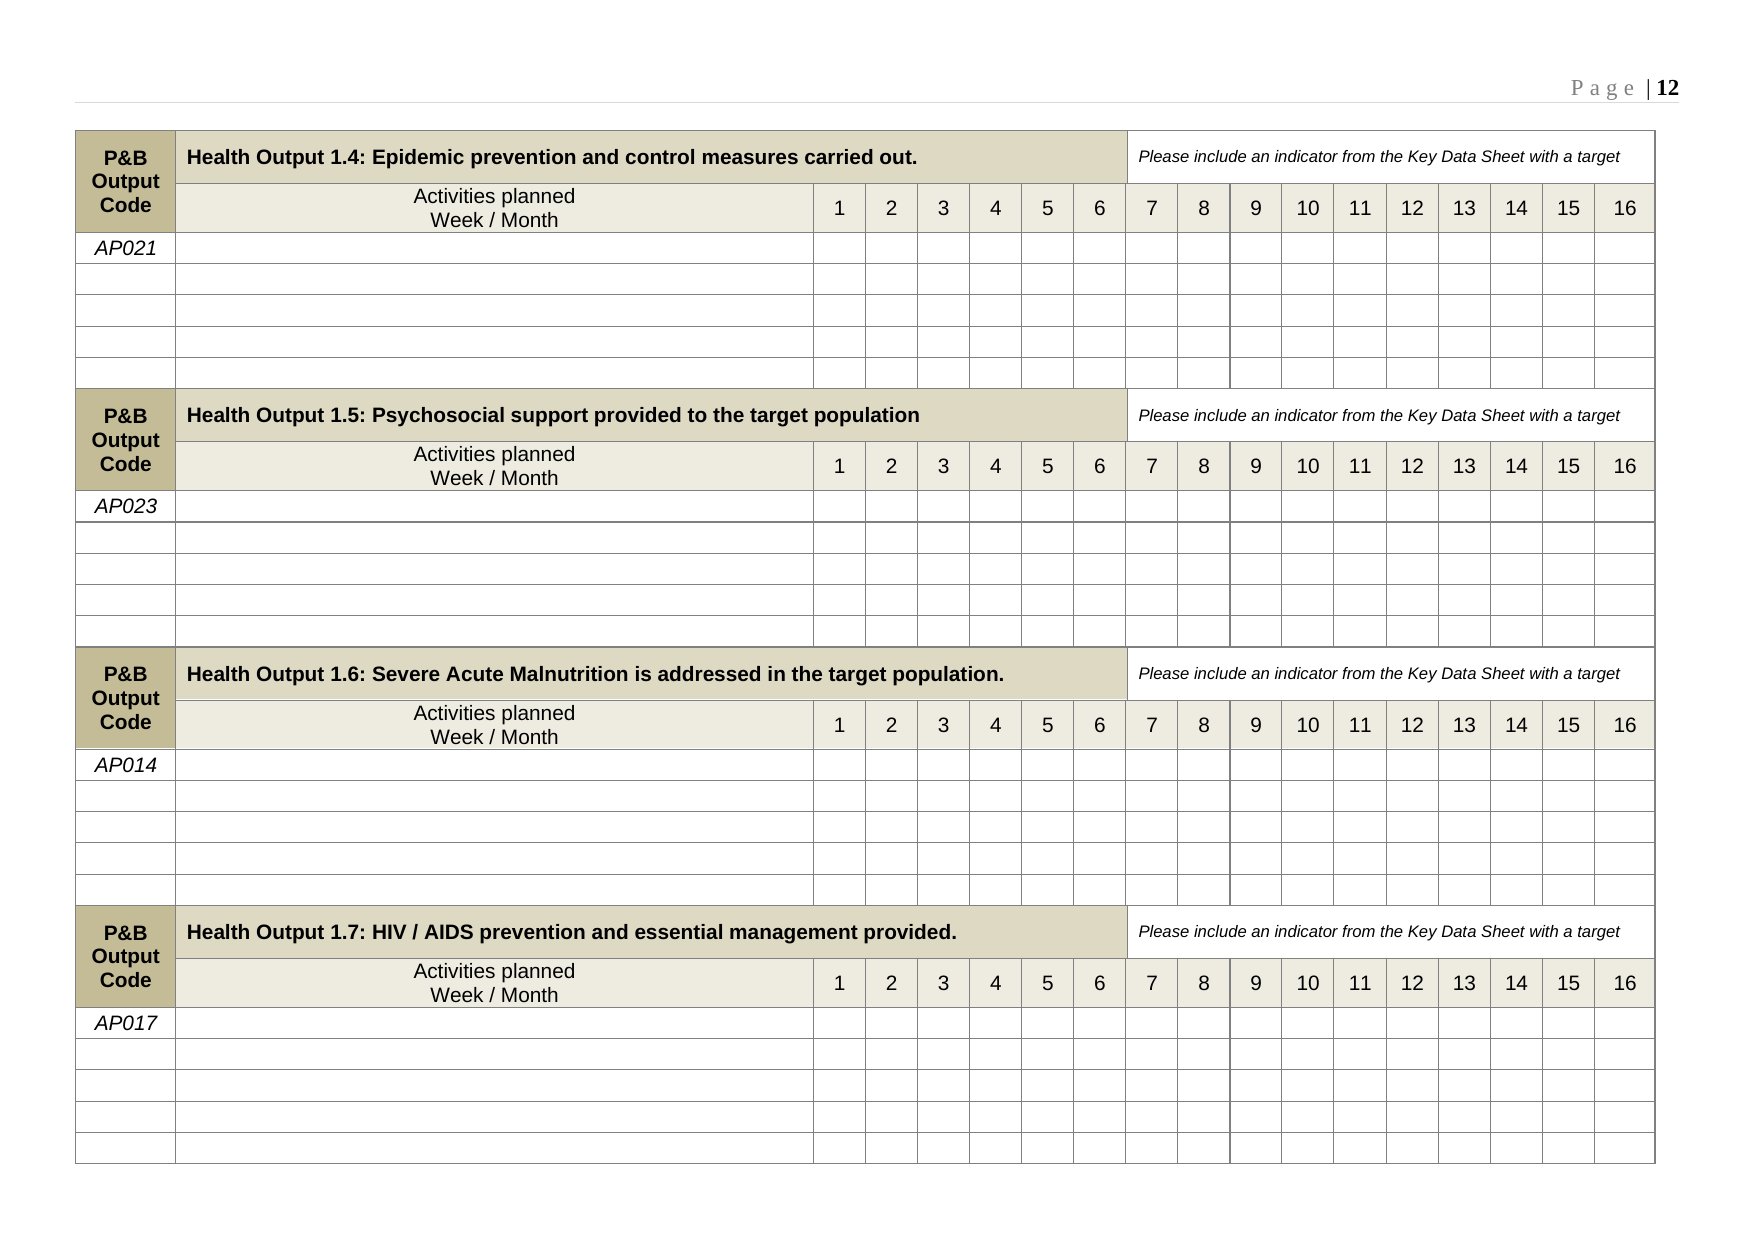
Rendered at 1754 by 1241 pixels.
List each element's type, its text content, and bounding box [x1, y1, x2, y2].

table_cell 4 [970, 442, 1021, 490]
table_cell [76, 585, 175, 615]
table_cell [1022, 843, 1073, 873]
table_cell [1074, 616, 1125, 646]
table_cell [1178, 554, 1229, 584]
table_cell [1543, 1070, 1594, 1101]
table_cell [1595, 616, 1654, 646]
table_cell [1543, 491, 1594, 521]
table_cell AP021 [76, 233, 175, 263]
table_cell [1387, 358, 1438, 388]
table_cell [918, 750, 969, 780]
table_cell [1074, 264, 1125, 294]
table_cell [1387, 750, 1438, 780]
table_cell [1022, 554, 1073, 584]
table_cell AP017 [76, 1008, 175, 1038]
table_cell 9 [1231, 442, 1281, 490]
table_cell [1231, 781, 1281, 811]
table_cell [1074, 523, 1125, 553]
table_cell [176, 523, 813, 553]
table_cell 13 [1439, 959, 1490, 1007]
table_cell [1387, 1070, 1438, 1101]
table_cell [970, 1039, 1021, 1069]
table_cell [866, 616, 917, 646]
table_cell [1074, 327, 1125, 357]
table_cell [1387, 264, 1438, 294]
table_cell [1231, 843, 1281, 873]
table_cell [1074, 750, 1125, 780]
table_cell [1282, 1102, 1333, 1132]
table_cell [1543, 781, 1594, 811]
table_cell [176, 1133, 813, 1163]
table_cell [1074, 585, 1125, 615]
table_cell [1022, 523, 1073, 553]
table_cell [1439, 750, 1490, 780]
table_cell [1334, 812, 1386, 842]
table_cell [1282, 358, 1333, 388]
table_cell [1439, 295, 1490, 326]
table_cell [1543, 295, 1594, 326]
table_cell [1491, 875, 1542, 905]
table_cell [814, 1070, 865, 1101]
table_cell P&B Output Code [76, 648, 175, 748]
table_cell [176, 327, 813, 357]
table_cell [1231, 327, 1281, 357]
table_cell [866, 812, 917, 842]
table_cell 5 [1022, 184, 1073, 232]
table_cell [1387, 781, 1438, 811]
table_cell [1178, 812, 1229, 842]
table_cell [1231, 750, 1281, 780]
table_cell [814, 264, 865, 294]
table_cell [1074, 781, 1125, 811]
table_cell [1491, 264, 1542, 294]
table_cell [1334, 327, 1386, 357]
table_cell [1282, 812, 1333, 842]
table_cell [1387, 554, 1438, 584]
table_cell [1126, 523, 1177, 553]
table_cell 5 [1022, 701, 1073, 748]
table_cell [76, 358, 175, 388]
table_cell 14 [1491, 701, 1542, 748]
table_cell [1387, 812, 1438, 842]
table_cell [1282, 233, 1333, 263]
table_cell [1178, 616, 1229, 646]
table_cell [814, 233, 865, 263]
table_cell [1439, 616, 1490, 646]
table_cell [918, 1008, 969, 1038]
table_cell [970, 616, 1021, 646]
table_cell 11 [1334, 184, 1386, 232]
table_cell [1543, 812, 1594, 842]
table_cell [1439, 1039, 1490, 1069]
table_cell [1022, 812, 1073, 842]
table_cell 3 [918, 959, 969, 1007]
table_cell [176, 264, 813, 294]
table_cell [76, 264, 175, 294]
table_cell 6 [1074, 959, 1125, 1007]
table_cell [176, 843, 813, 873]
table_cell [814, 491, 865, 521]
table_cell 12 [1387, 184, 1438, 232]
table_cell [1439, 843, 1490, 873]
table_cell [1074, 875, 1125, 905]
table_cell [1178, 295, 1229, 326]
table_cell [814, 554, 865, 584]
table_cell [918, 523, 969, 553]
table_cell [1334, 233, 1386, 263]
table_cell [1126, 875, 1177, 905]
table_cell [76, 295, 175, 326]
table_cell [76, 327, 175, 357]
table_cell [76, 875, 175, 905]
table_cell [1231, 233, 1281, 263]
table_cell [1491, 1039, 1542, 1069]
table_cell 1 [814, 184, 865, 232]
table_cell [1126, 812, 1177, 842]
table_cell [918, 327, 969, 357]
table_cell 2 [866, 959, 917, 1007]
table_cell 11 [1334, 442, 1386, 490]
table_cell [1282, 750, 1333, 780]
table_cell [1543, 1133, 1594, 1163]
table_cell [866, 781, 917, 811]
table_cell [1595, 295, 1654, 326]
table_cell [1595, 1133, 1654, 1163]
table_cell [1022, 358, 1073, 388]
table_cell 2 [866, 184, 917, 232]
table_cell 14 [1491, 959, 1542, 1007]
table_cell [1178, 233, 1229, 263]
table_cell [1022, 1102, 1073, 1132]
table_cell [1022, 491, 1073, 521]
table_cell [918, 616, 969, 646]
table_cell 13 [1439, 701, 1490, 748]
table_cell 10 [1282, 959, 1333, 1007]
table_cell [1022, 1039, 1073, 1069]
table_cell [1334, 554, 1386, 584]
table_cell [1387, 843, 1438, 873]
table_cell [1022, 781, 1073, 811]
table_cell [918, 1102, 969, 1132]
table_cell [1387, 875, 1438, 905]
table_cell [1022, 327, 1073, 357]
table_cell [1491, 233, 1542, 263]
table_cell [970, 327, 1021, 357]
table_cell [814, 1102, 865, 1132]
table_cell [814, 781, 865, 811]
table_cell [866, 295, 917, 326]
table_cell [1282, 264, 1333, 294]
table_cell [1491, 750, 1542, 780]
table_cell [814, 616, 865, 646]
table_cell [1387, 585, 1438, 615]
table_cell P&B Output Code [76, 389, 175, 490]
table_cell [1491, 1133, 1542, 1163]
table_cell [1282, 1008, 1333, 1038]
table_cell [1074, 1133, 1125, 1163]
table_cell Please include an indicator from the Key Data Sheet with a target [1128, 131, 1654, 183]
table_cell [176, 1039, 813, 1069]
table_cell 7 [1126, 184, 1177, 232]
table_cell [866, 358, 917, 388]
table_cell 9 [1231, 184, 1281, 232]
table_cell [1595, 812, 1654, 842]
table_cell 15 [1543, 184, 1594, 232]
table_cell [1282, 875, 1333, 905]
table_cell [1334, 781, 1386, 811]
table_cell P&B Output Code [76, 131, 175, 232]
table_cell [1282, 491, 1333, 521]
table_cell P&B Output Code [76, 906, 175, 1007]
table_cell [970, 1070, 1021, 1101]
table_cell [866, 750, 917, 780]
table_cell [1439, 875, 1490, 905]
table_cell 16 [1595, 701, 1654, 748]
table_cell [1178, 1070, 1229, 1101]
table_cell [1022, 1133, 1073, 1163]
table_cell 2 [866, 701, 917, 748]
table_cell [866, 264, 917, 294]
table_cell [1595, 1070, 1654, 1101]
table_cell [1231, 1070, 1281, 1101]
table_cell 16 [1595, 959, 1654, 1007]
table_cell [970, 554, 1021, 584]
table_cell [866, 491, 917, 521]
table_cell 4 [970, 959, 1021, 1007]
table_cell [1334, 523, 1386, 553]
table_cell [1178, 358, 1229, 388]
table_cell [814, 812, 865, 842]
table_cell [970, 264, 1021, 294]
table_cell [1126, 1039, 1177, 1069]
table_cell [1178, 750, 1229, 780]
table_cell [1387, 1133, 1438, 1163]
table_cell [1334, 585, 1386, 615]
table_cell [866, 1039, 917, 1069]
table_cell [1231, 523, 1281, 553]
table_cell [970, 358, 1021, 388]
table_cell [970, 843, 1021, 873]
table_cell [814, 750, 865, 780]
table_cell [1178, 843, 1229, 873]
table_cell [918, 781, 969, 811]
table_cell [1231, 585, 1281, 615]
table_cell [1491, 616, 1542, 646]
table_cell [1126, 491, 1177, 521]
table_cell [76, 1102, 175, 1132]
table_cell [1178, 1008, 1229, 1038]
table_cell [918, 585, 969, 615]
table_cell AP014 [76, 750, 175, 780]
table_cell [1126, 843, 1177, 873]
table_cell Please include an indicator from the Key Data Sheet with a target [1128, 389, 1654, 441]
table_cell [866, 875, 917, 905]
table_cell [918, 358, 969, 388]
table_cell [1282, 1070, 1333, 1101]
table_cell 15 [1543, 959, 1594, 1007]
table_cell 13 [1439, 442, 1490, 490]
table_cell 11 [1334, 701, 1386, 748]
table_cell [1074, 812, 1125, 842]
table_cell [1543, 875, 1594, 905]
table_cell [970, 585, 1021, 615]
table_cell [1178, 523, 1229, 553]
table_cell [1074, 554, 1125, 584]
table_cell [76, 616, 175, 646]
table_cell [176, 1102, 813, 1132]
table_cell [1231, 264, 1281, 294]
table_cell 9 [1231, 701, 1281, 748]
table_cell [970, 875, 1021, 905]
table_cell [1022, 295, 1073, 326]
table_cell 4 [970, 701, 1021, 748]
table_cell [1282, 1039, 1333, 1069]
table_cell 15 [1543, 701, 1594, 748]
table_cell [76, 523, 175, 553]
table_cell [76, 1039, 175, 1069]
table_cell [1595, 843, 1654, 873]
table_cell Activities planned Week / Month [176, 442, 813, 490]
table_cell [76, 554, 175, 584]
table_cell [1231, 875, 1281, 905]
table_cell [1543, 1039, 1594, 1069]
table_cell [1126, 264, 1177, 294]
table_cell [814, 843, 865, 873]
table_cell [1022, 264, 1073, 294]
table_cell 8 [1178, 442, 1229, 490]
table_cell [76, 1070, 175, 1101]
table_cell [176, 1008, 813, 1038]
table_cell [1491, 554, 1542, 584]
table_cell [1231, 358, 1281, 388]
table_cell [1491, 781, 1542, 811]
table_cell [1231, 812, 1281, 842]
table_cell [1074, 233, 1125, 263]
table_cell [1178, 1039, 1229, 1069]
table_cell [1126, 295, 1177, 326]
table_cell [176, 491, 813, 521]
table_cell [814, 327, 865, 357]
table_cell [176, 750, 813, 780]
table_cell [1439, 1070, 1490, 1101]
table_cell 8 [1178, 701, 1229, 748]
table_cell [970, 750, 1021, 780]
table_cell [1074, 358, 1125, 388]
table_cell [1231, 554, 1281, 584]
table_cell [1334, 750, 1386, 780]
table_cell [918, 295, 969, 326]
table_cell [1543, 585, 1594, 615]
table_cell [1126, 327, 1177, 357]
table_cell 6 [1074, 442, 1125, 490]
table_cell [1231, 491, 1281, 521]
table_cell [1439, 523, 1490, 553]
table_cell [1334, 1008, 1386, 1038]
table_cell [1178, 264, 1229, 294]
table_cell [866, 1070, 917, 1101]
table_cell [1334, 264, 1386, 294]
table_cell [1491, 358, 1542, 388]
table_cell [176, 295, 813, 326]
table_cell 8 [1178, 184, 1229, 232]
table_cell 7 [1126, 959, 1177, 1007]
table_cell [176, 781, 813, 811]
table_cell [1387, 1102, 1438, 1132]
table_cell [1439, 1102, 1490, 1132]
table_cell [970, 781, 1021, 811]
table_cell [814, 1133, 865, 1163]
table_cell [1595, 327, 1654, 357]
table_cell [1543, 358, 1594, 388]
table_cell 2 [866, 442, 917, 490]
table_cell [1178, 1133, 1229, 1163]
table_cell [1491, 585, 1542, 615]
table_cell [1178, 875, 1229, 905]
table_cell [1491, 1008, 1542, 1038]
table_cell [814, 875, 865, 905]
table_cell [1439, 812, 1490, 842]
table_cell [866, 554, 917, 584]
table_cell 1 [814, 959, 865, 1007]
table_cell [1074, 1008, 1125, 1038]
table_cell [1126, 233, 1177, 263]
table_cell [866, 233, 917, 263]
table_cell [1439, 491, 1490, 521]
table_cell [918, 843, 969, 873]
table_cell [1387, 233, 1438, 263]
table_cell [76, 843, 175, 873]
table_cell [1491, 843, 1542, 873]
table_cell [1595, 358, 1654, 388]
table_cell 4 [970, 184, 1021, 232]
table_cell [1231, 295, 1281, 326]
table_cell 16 [1595, 442, 1654, 490]
table_cell [1543, 1102, 1594, 1132]
table_cell 10 [1282, 701, 1333, 748]
table_cell [1126, 616, 1177, 646]
table_cell [1231, 1008, 1281, 1038]
table_cell [1595, 554, 1654, 584]
table_cell [1178, 1102, 1229, 1132]
table_cell [1439, 1008, 1490, 1038]
table_cell 6 [1074, 184, 1125, 232]
table_cell [866, 1008, 917, 1038]
table_cell [866, 843, 917, 873]
table_cell [1126, 1102, 1177, 1132]
table_cell [1543, 1008, 1594, 1038]
table_cell [1022, 875, 1073, 905]
table_cell [918, 264, 969, 294]
table_cell [1022, 750, 1073, 780]
table_cell [1439, 1133, 1490, 1163]
table_cell Activities planned Week / Month [176, 701, 813, 748]
table_cell [1543, 843, 1594, 873]
table_cell [1595, 781, 1654, 811]
table_cell [1387, 523, 1438, 553]
table_cell Activities planned Week / Month [176, 184, 813, 232]
table_cell [1595, 1039, 1654, 1069]
table_cell [176, 875, 813, 905]
table_cell [1595, 1102, 1654, 1132]
table_cell [814, 1039, 865, 1069]
table_cell [1595, 875, 1654, 905]
table_cell [1334, 491, 1386, 521]
table_cell [814, 585, 865, 615]
table_cell [1595, 750, 1654, 780]
table_cell 7 [1126, 701, 1177, 748]
table_cell 14 [1491, 442, 1542, 490]
table_cell [814, 295, 865, 326]
table_cell 7 [1126, 442, 1177, 490]
table_cell [918, 1039, 969, 1069]
table_cell [918, 1133, 969, 1163]
table_cell [1334, 1039, 1386, 1069]
table_cell [1282, 295, 1333, 326]
table_cell 3 [918, 701, 969, 748]
table_cell 13 [1439, 184, 1490, 232]
table_cell [1282, 1133, 1333, 1163]
table_cell [1126, 750, 1177, 780]
table_cell [176, 1070, 813, 1101]
table_cell [1439, 554, 1490, 584]
table_cell [1282, 327, 1333, 357]
table_cell [918, 875, 969, 905]
table_cell [1543, 233, 1594, 263]
table_cell [814, 523, 865, 553]
table_cell [1387, 491, 1438, 521]
table_cell [866, 585, 917, 615]
table_cell [918, 812, 969, 842]
table_cell Health Output 1.5: Psychosocial support provided to the target population [176, 389, 1127, 441]
table_cell [176, 585, 813, 615]
table_cell [1387, 1039, 1438, 1069]
table_cell [1491, 1102, 1542, 1132]
table_cell 16 [1595, 184, 1654, 232]
table_cell [1439, 585, 1490, 615]
table_cell [1282, 843, 1333, 873]
table_cell [1282, 585, 1333, 615]
table_cell [1178, 327, 1229, 357]
table_cell [1126, 358, 1177, 388]
table_cell [970, 1102, 1021, 1132]
table_cell [1387, 616, 1438, 646]
table_cell [918, 491, 969, 521]
table_cell [1334, 295, 1386, 326]
table_cell [1282, 781, 1333, 811]
table_cell [1595, 585, 1654, 615]
table_cell [76, 781, 175, 811]
table_cell [1491, 523, 1542, 553]
table_cell [1439, 358, 1490, 388]
table_cell [1126, 781, 1177, 811]
table_cell [1491, 491, 1542, 521]
table_cell [866, 523, 917, 553]
table_cell [76, 1133, 175, 1163]
table_cell [1439, 233, 1490, 263]
table_cell [970, 523, 1021, 553]
table_cell [1334, 875, 1386, 905]
table_cell [1439, 327, 1490, 357]
table_cell 6 [1074, 701, 1125, 748]
table_cell 12 [1387, 701, 1438, 748]
table_cell [1543, 523, 1594, 553]
table_cell [1491, 812, 1542, 842]
table_cell [1074, 295, 1125, 326]
table_cell [866, 1102, 917, 1132]
table_cell [1491, 295, 1542, 326]
table_cell [1074, 491, 1125, 521]
table_cell [1022, 1070, 1073, 1101]
table_cell [866, 327, 917, 357]
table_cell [1128, 906, 1654, 958]
table_cell [1543, 616, 1594, 646]
table_cell [1334, 1070, 1386, 1101]
table_cell 14 [1491, 184, 1542, 232]
table_cell [1126, 1008, 1177, 1038]
table_cell [1074, 1102, 1125, 1132]
table_cell 5 [1022, 442, 1073, 490]
table_cell [176, 233, 813, 263]
table_cell [1334, 358, 1386, 388]
table_cell 12 [1387, 959, 1438, 1007]
table_cell [1334, 1133, 1386, 1163]
table_cell [1595, 233, 1654, 263]
table_cell [1231, 1102, 1281, 1132]
table_cell [970, 491, 1021, 521]
table_cell [1387, 327, 1438, 357]
table_cell [1282, 616, 1333, 646]
table_cell 8 [1178, 959, 1229, 1007]
table_cell [1126, 554, 1177, 584]
table_cell [176, 554, 813, 584]
table_cell [1022, 233, 1073, 263]
table_cell [1231, 1133, 1281, 1163]
table_cell AP023 [76, 491, 175, 521]
table_cell [1231, 616, 1281, 646]
table_cell [1126, 1133, 1177, 1163]
table_cell [1022, 1008, 1073, 1038]
table_cell [1126, 585, 1177, 615]
table_cell [1595, 264, 1654, 294]
table_cell 11 [1334, 959, 1386, 1007]
table_cell [1543, 264, 1594, 294]
table_cell [1439, 264, 1490, 294]
table_cell 3 [918, 184, 969, 232]
table_cell [176, 812, 813, 842]
table_cell [1543, 554, 1594, 584]
table_cell [814, 358, 865, 388]
table_cell 5 [1022, 959, 1073, 1007]
table_cell [1074, 843, 1125, 873]
table_cell 15 [1543, 442, 1594, 490]
table_cell [918, 554, 969, 584]
table_cell Health Output 1.7: HIV / AIDS prevention and essential management provided. [176, 906, 1127, 958]
table_cell [970, 1008, 1021, 1038]
table_cell [970, 233, 1021, 263]
table_cell [1126, 1070, 1177, 1101]
table_cell Health Output 1.4: Epidemic prevention and control measures carried out. [176, 131, 1127, 183]
table_cell Activities planned Week / Month [176, 959, 813, 1007]
table_cell [1074, 1039, 1125, 1069]
table_cell [1022, 585, 1073, 615]
table_cell [1595, 1008, 1654, 1038]
table_cell [1334, 1102, 1386, 1132]
table_cell [176, 358, 813, 388]
table_cell [1491, 1070, 1542, 1101]
table_cell [1178, 585, 1229, 615]
table_cell [1334, 616, 1386, 646]
table_cell 1 [814, 701, 865, 748]
table_cell [1231, 1039, 1281, 1069]
table_cell [814, 1008, 865, 1038]
table_cell [1178, 781, 1229, 811]
table_cell [918, 233, 969, 263]
table_cell [918, 1070, 969, 1101]
table_cell [1595, 491, 1654, 521]
table_cell [970, 1133, 1021, 1163]
table_cell [1439, 781, 1490, 811]
table_cell 10 [1282, 442, 1333, 490]
table_cell [970, 812, 1021, 842]
table_cell [1543, 327, 1594, 357]
table_cell 9 [1231, 959, 1281, 1007]
table_cell Health Output 1.6: Severe Acute Malnutrition is addressed in the target population. [176, 648, 1127, 699]
table_cell [1491, 327, 1542, 357]
table_cell [1022, 616, 1073, 646]
table_cell [1387, 1008, 1438, 1038]
table_cell 12 [1387, 442, 1438, 490]
table_cell 3 [918, 442, 969, 490]
table_cell [970, 295, 1021, 326]
table_cell [176, 616, 813, 646]
table_cell 1 [814, 442, 865, 490]
table_cell [1178, 491, 1229, 521]
table_cell Please include an indicator from the Key Data Sheet with a target [1128, 648, 1654, 699]
table_cell 10 [1282, 184, 1333, 232]
table_cell [1074, 1070, 1125, 1101]
table_cell [1282, 554, 1333, 584]
table_cell [76, 812, 175, 842]
table_cell [1595, 523, 1654, 553]
table_cell [866, 1133, 917, 1163]
table_cell [1282, 523, 1333, 553]
table_cell [1543, 750, 1594, 780]
table_cell [1387, 295, 1438, 326]
table_cell [1334, 843, 1386, 873]
